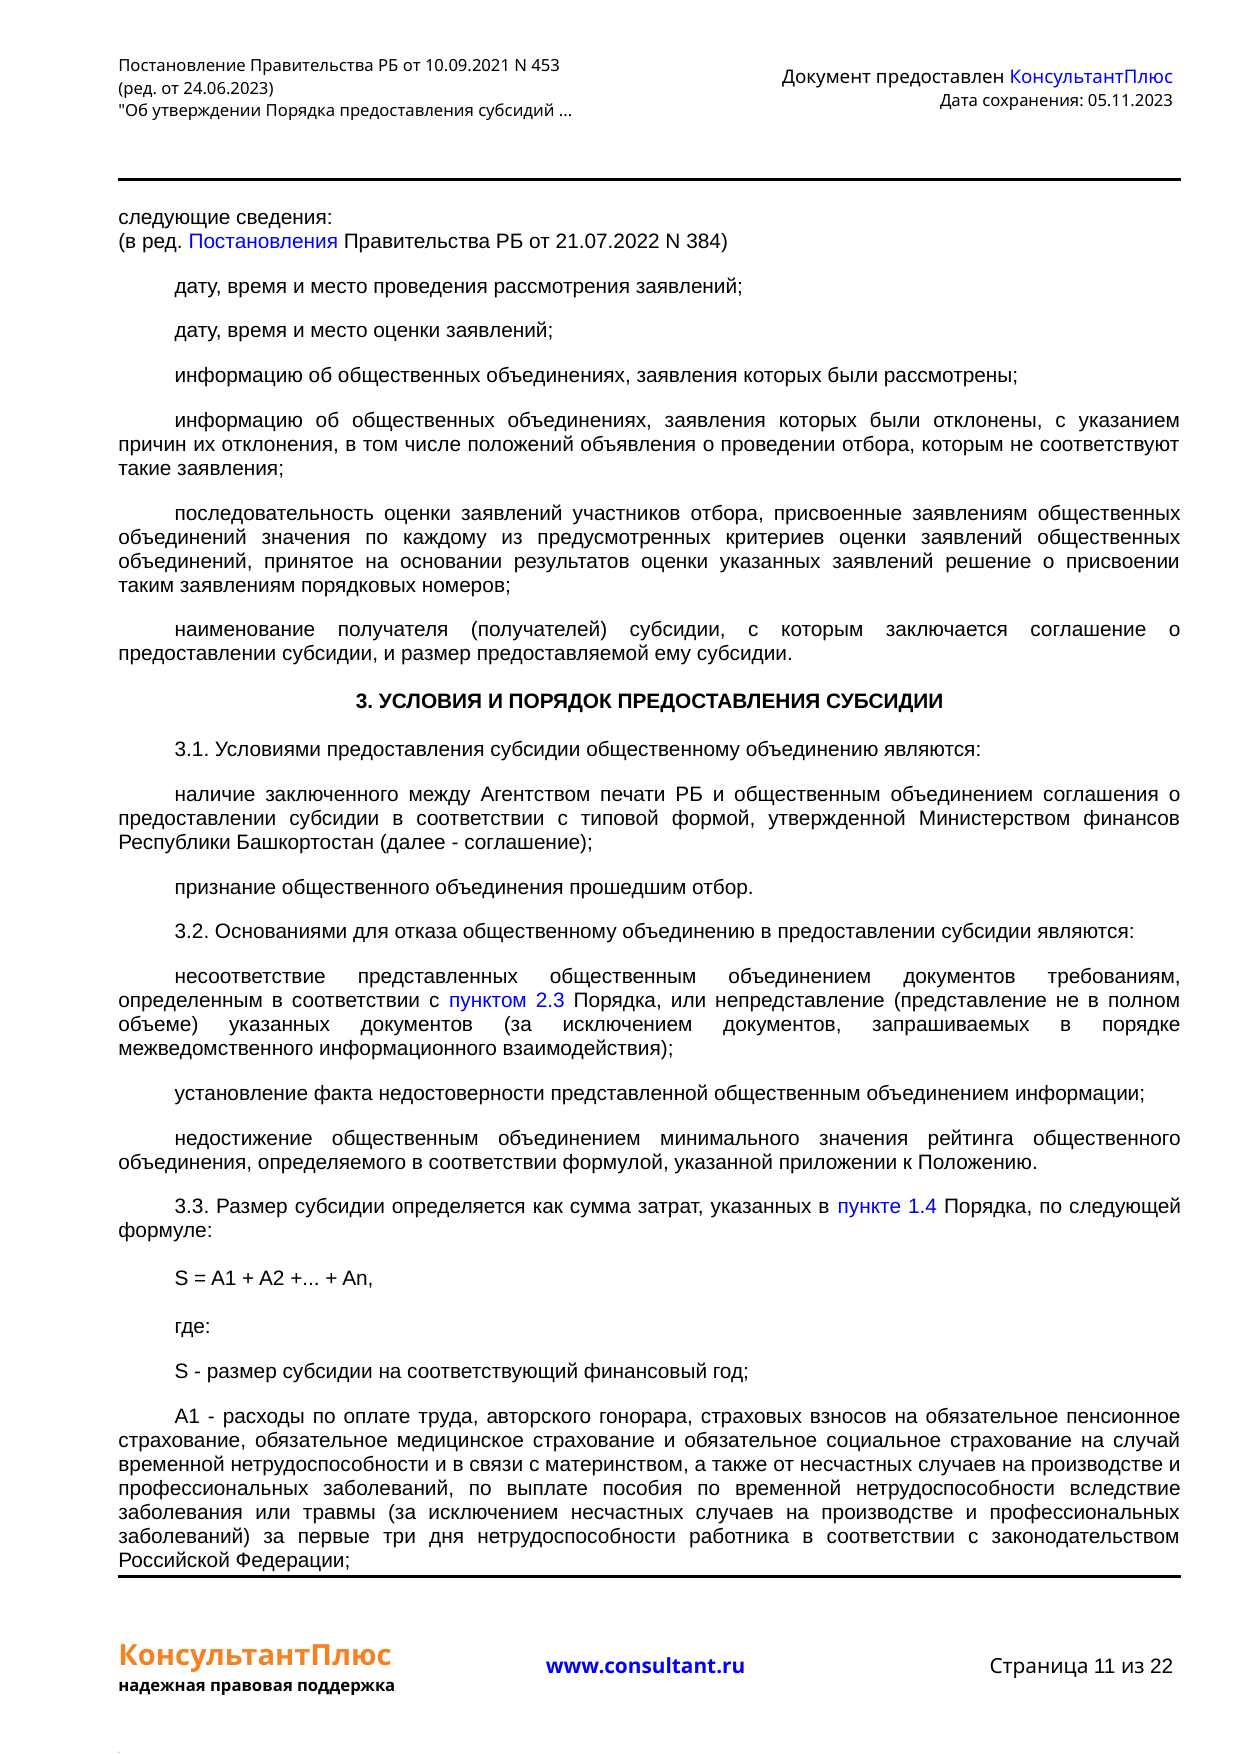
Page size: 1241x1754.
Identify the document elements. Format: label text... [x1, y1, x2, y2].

text (в ред. Постановления Правительства РБ от 21.07.2022 N 384) [118, 229, 1181, 253]
text информацию об общественных объединениях, заявления которых были отклонены, с указанием причин их отклонения, в том числе положений объявления о проведении отбора, которым не соответствуют такие заявления; [118, 408, 1181, 480]
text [118, 205, 1181, 229]
text установление факта недостоверности представленной общественным объединением информации; [118, 1081, 1181, 1105]
text несоответствие представленных общественным объединением документов требованиям, определенным в соответствии с пунктом 2.3 Порядка, или непредставление (представление не в полном объеме) указанных документов (за исключением документов, запрашиваемых в порядке межведомственного информационного взаимодействия); [118, 964, 1181, 1060]
text наименование получателя (получателей) субсидии, с которым заключается соглашение о предоставлении субсидии, и размер предоставляемой ему субсидии. [118, 617, 1181, 665]
text недостижение общественным объединением минимального значения рейтинга общественного объединения, определяемого в соответствии формулой, указанной приложении к Положению. [118, 1126, 1181, 1173]
text признание общественного объединения прошедшим отбор. [118, 874, 1181, 898]
text наличие заключенного между Агентством печати РБ и общественным объединением соглашения о предоставлении субсидии в соответствии с типовой формой, утвержденной Министерством финансов Республики Башкортостан (далее - соглашение); [118, 782, 1181, 854]
text 3.3. Размер субсидии определяется как сумма затрат, указанных в пункте 1.4 Порядка, по следующей формуле: [118, 1194, 1181, 1242]
text S - размер субсидии на соответствующий финансовый год; [118, 1359, 1181, 1383]
text S = A1 + A2 +... + An, [118, 1266, 1181, 1290]
text 3.1. Условиями предоставления субсидии общественному объединению являются: [118, 737, 1181, 761]
text дату, время и место проведения рассмотрения заявлений; [118, 273, 1181, 297]
title 3. УСЛОВИЯ И ПОРЯДОК ПРЕДОСТАВЛЕНИЯ СУБСИДИИ [118, 689, 1181, 713]
text 3.2. Основаниями для отказа общественному объединению в предоставлении субсидии являются: [118, 919, 1181, 943]
text дату, время и место оценки заявлений; [118, 318, 1181, 342]
text последовательность оценки заявлений участников отбора, присвоенные заявлениям общественных объединений значения по каждому из предусмотренных критериев оценки заявлений общественных объединений, принятое на основании результатов оценки указанных заявлений решение о присвоении таким заявлениям порядковых номеров; [118, 501, 1181, 596]
text информацию об общественных объединениях, заявления которых были рассмотрены; [118, 363, 1181, 387]
text A1 - расходы по оплате труда, авторского гонорара, страховых взносов на обязательное пенсионное страхование, обязательное медицинское страхование и обязательное социальное страхование на случай временной нетрудоспособности и в связи с материнством, а также от несчастных случаев на производстве и профессиональных заболеваний, по выплате пособия по временной нетрудоспособности вследствие заболевания или травмы (за исключением несчастных случаев на производстве и профессиональных заболеваний) за первые три дня нетрудоспособности работника в соответствии с законодательством Российской Федерации; [118, 1404, 1181, 1571]
text где: [118, 1314, 1181, 1338]
